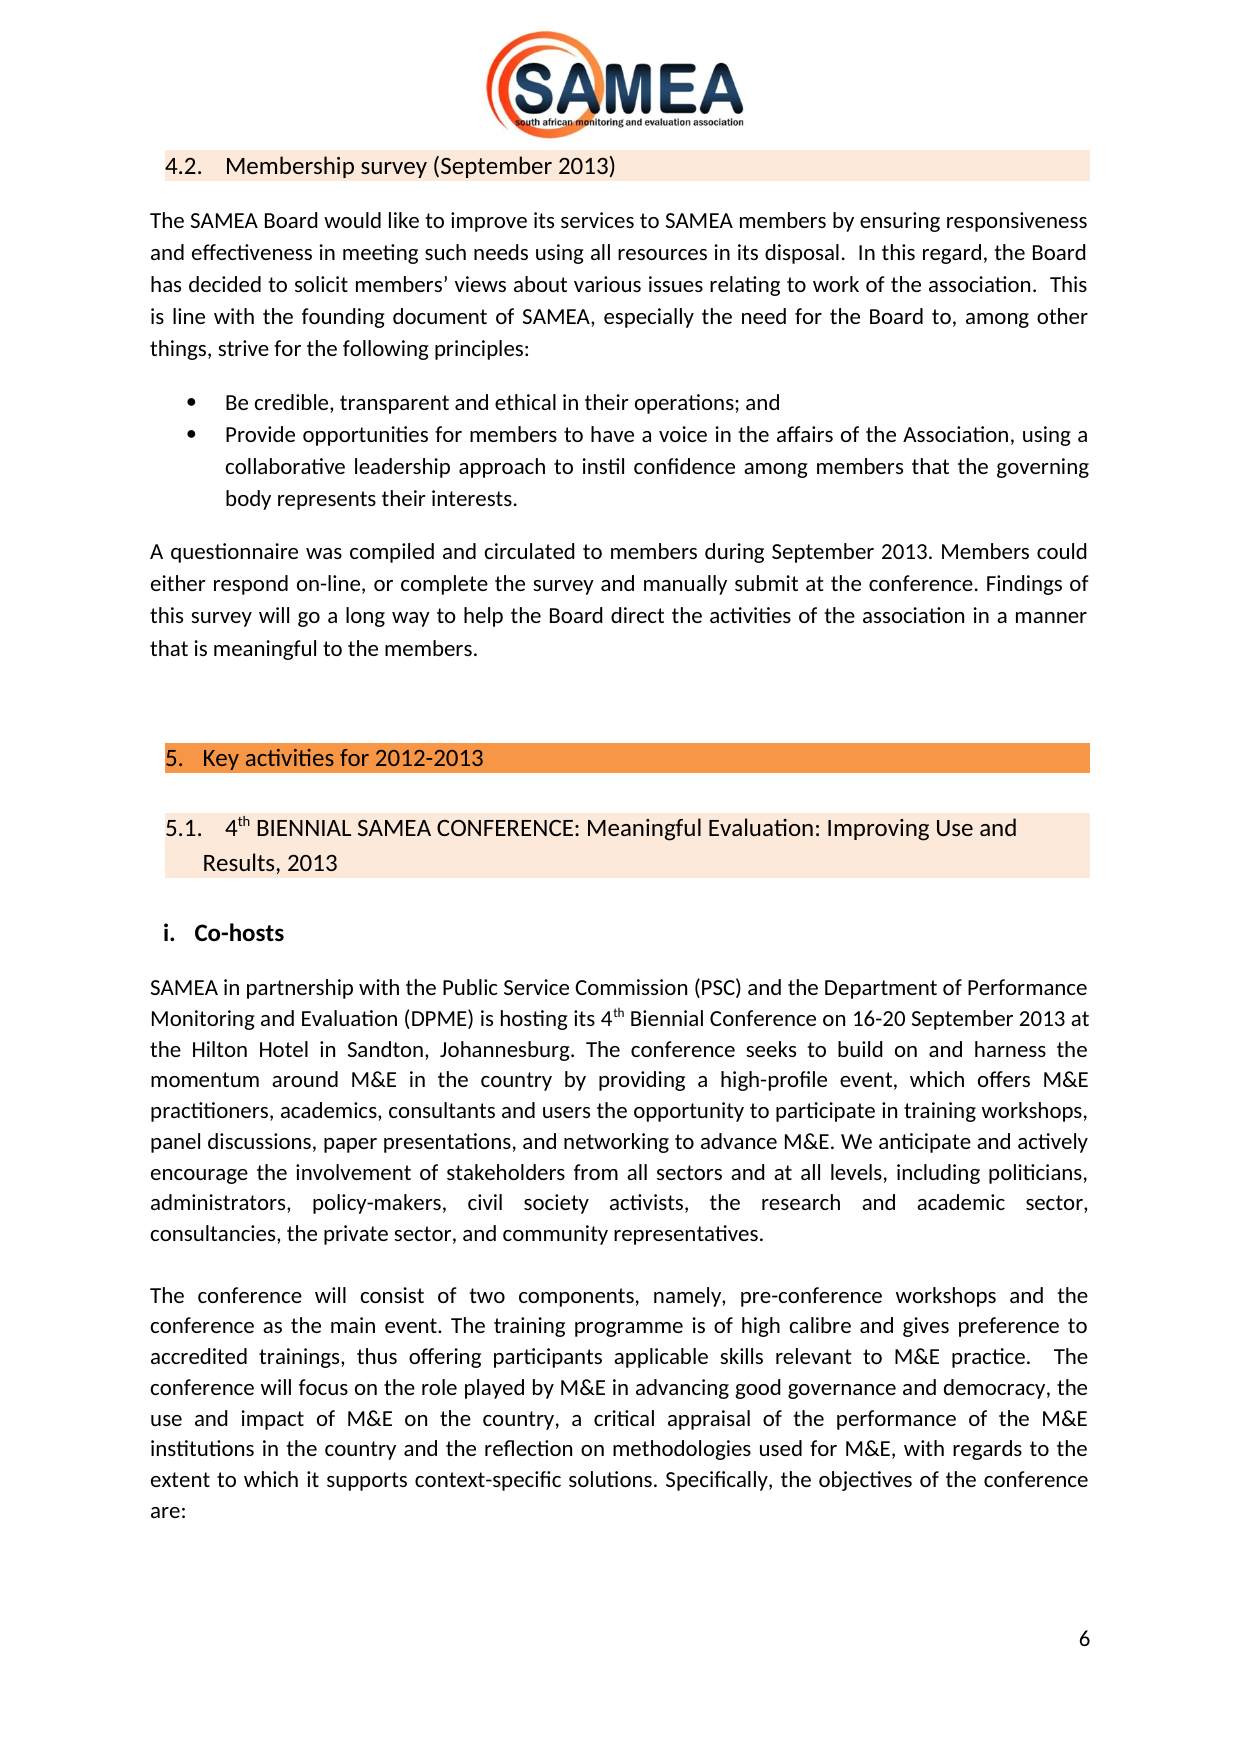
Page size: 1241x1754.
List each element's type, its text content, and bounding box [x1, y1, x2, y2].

list Key activities for 2012-2013 [165, 743, 1090, 773]
picture [463, 19, 763, 149]
list Be credible, transparent and ethical in their operations; and [187, 388, 1090, 416]
list Membership survey (September 2013) [165, 150, 1090, 181]
text The SAMEA Board would like to improve its services to SAMEA members by ensuring responsiveness and effectiveness in meeting such needs using all resources in its disposal. In this regard, the Board has decided to solicit members’ views about various issues relating to work of the association. This is line with the founding document of SAMEA, especially the need for the Board to, among other things, strive for the following principles: [150, 206, 1090, 363]
list Provide opportunities for members to have a voice in the affairs of the Association, using a collaborative leadership approach to instil confidence among members that the governing body represents their interests. [187, 420, 1090, 512]
list Co-hosts [176, 918, 1090, 948]
text SAMEA in partnership with the Public Service Commission (PSC) and the Department of Performance Monitoring and Evaluation (DPME) is hosting its 4th Biennial Conference on 16-20 September 2013 at the Hilton Hotel in Sandton, Johannesburg. The conference seeks to build on and harness the momentum around M&E in the country by providing a high-profile event, which offers M&E practitioners, academics, consultants and users the opportunity to participate in training workshops, panel discussions, paper presentations, and networking to advance M&E. We anticipate and actively encourage the involvement of stakeholders from all sectors and at all levels, including politicians, administrators, policy-makers, civil society activists, the research and academic sector, consultancies, the private sector, and community representatives. [150, 973, 1090, 1247]
list 4th BIENNIAL SAMEA CONFERENCE: Meaningful Evaluation: Improving Use and Results, 2013 [165, 813, 1090, 878]
text The conference will consist of two components, namely, pre-conference workshops and the conference as the main event. The training programme is of high calibre and gives preference to accredited trainings, thus offering participants applicable skills relevant to M&E practice. The conference will focus on the role played by M&E in advancing good governance and democracy, the use and impact of M&E on the country, a critical appraisal of the performance of the M&E institutions in the country and the reflection on methodologies used for M&E, with regards to the extent to which it supports context-specific solutions. Specifically, the objectives of the conference are: [150, 1281, 1090, 1524]
text A questionnaire was compiled and circulated to members during September 2013. Members could either respond on-line, or complete the survey and manually submit at the conference. Findings of this survey will go a long way to help the Board direct the activities of the association in a manner that is meaningful to the members. [150, 537, 1090, 662]
